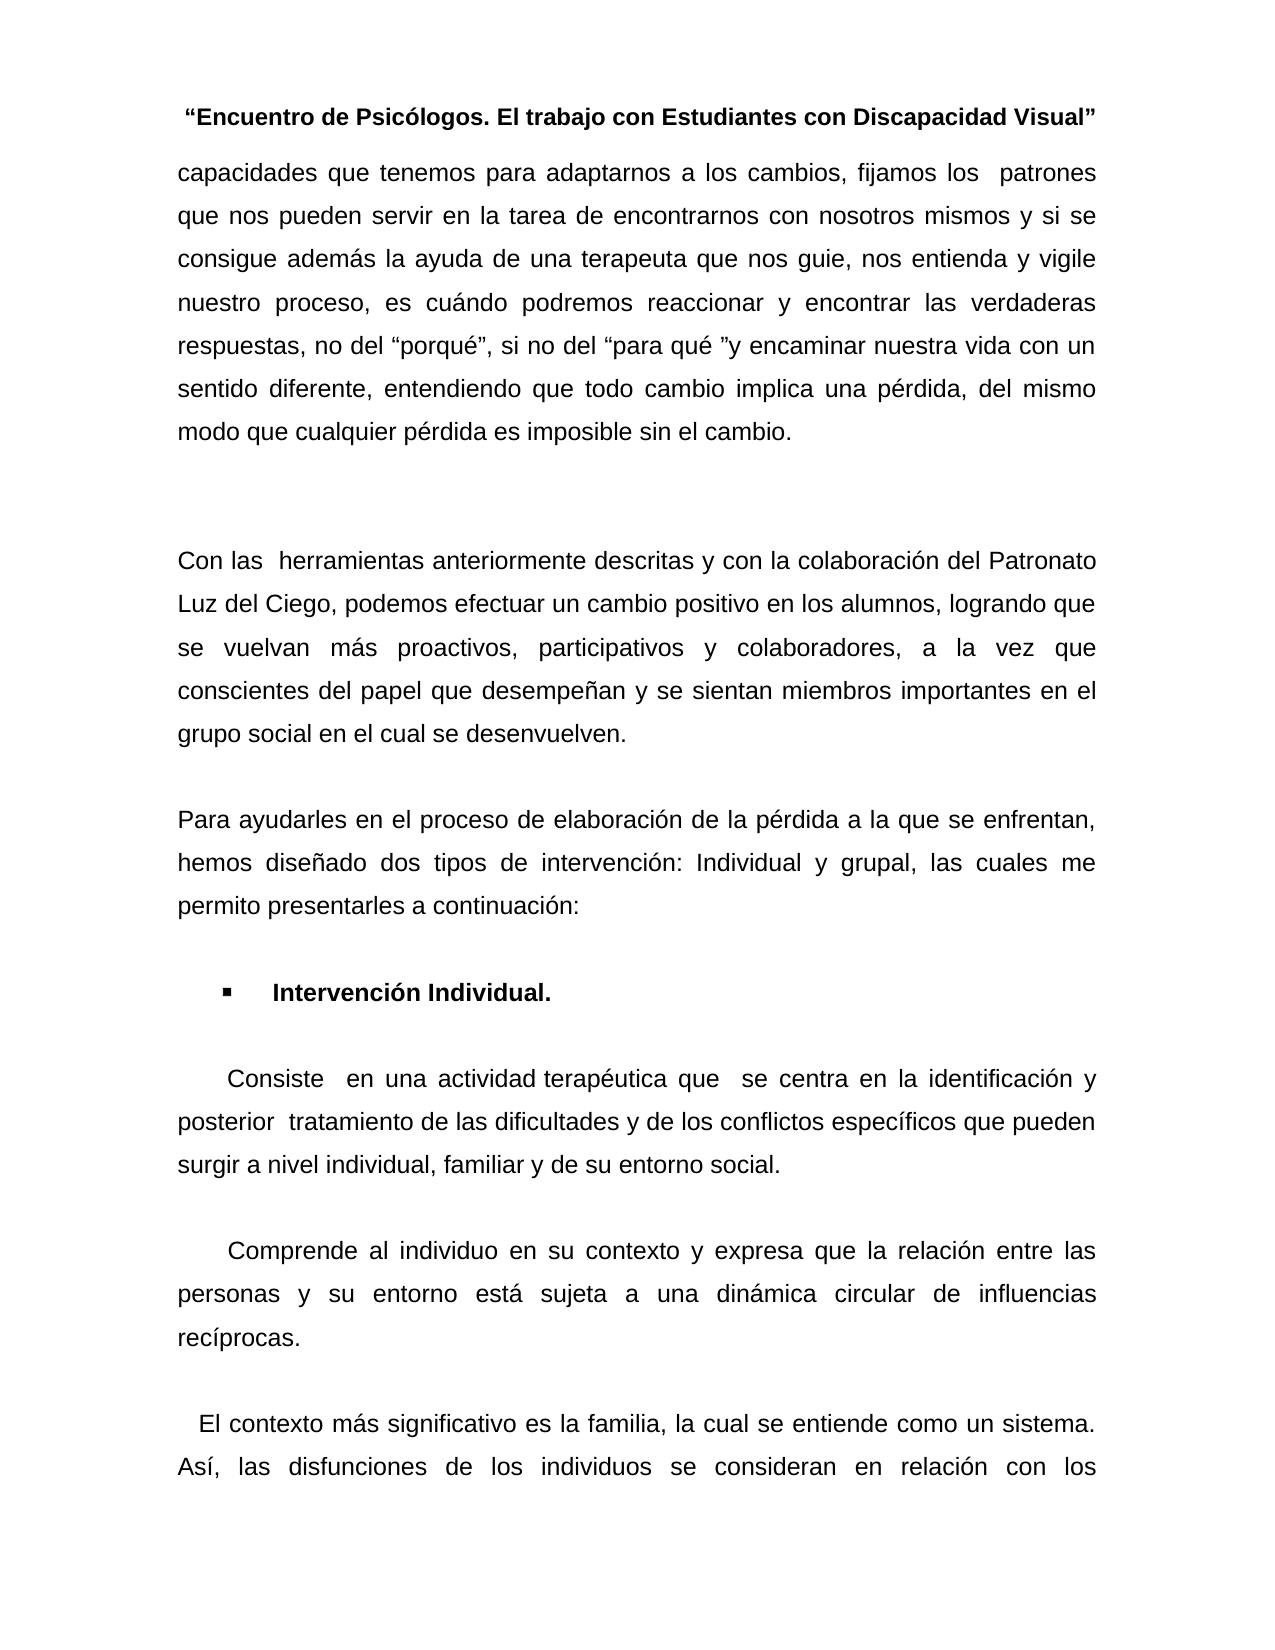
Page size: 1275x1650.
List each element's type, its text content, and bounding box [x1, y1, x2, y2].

text Con las herramientas anteriormente descritas y con la colaboración del Patronato Luz del Ciego, podemos efectuar un cambio positivo en los alumnos, logrando que se vuelvan más proactivos, participativos y colaboradores, a la vez que conscientes del papel que desempeñan y se sientan miembros importantes en el grupo social en el cual se desenvuelven. [177, 546, 1098, 747]
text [177, 1409, 1098, 1481]
text Comprende al individuo en su contexto y expresa que la relación entre las personas y su entorno está sujeta a una dinámica circular de influencias recíprocas. [177, 1236, 1098, 1351]
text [177, 158, 1098, 446]
list Intervención Individual. [221, 977, 1098, 1006]
text Para ayudarles en el proceso de elaboración de la pérdida a la que se enfrentan, hemos diseñado dos tipos de intervención: Individual y grupal, las cuales me permito presentarles a continuación: [177, 805, 1098, 920]
text Consiste en una actividad terapéutica que se centra en la identificación y posterior tratamiento de las dificultades y de los conflictos específicos que pueden surgir a nivel individual, familiar y de su entorno social. [177, 1064, 1098, 1179]
